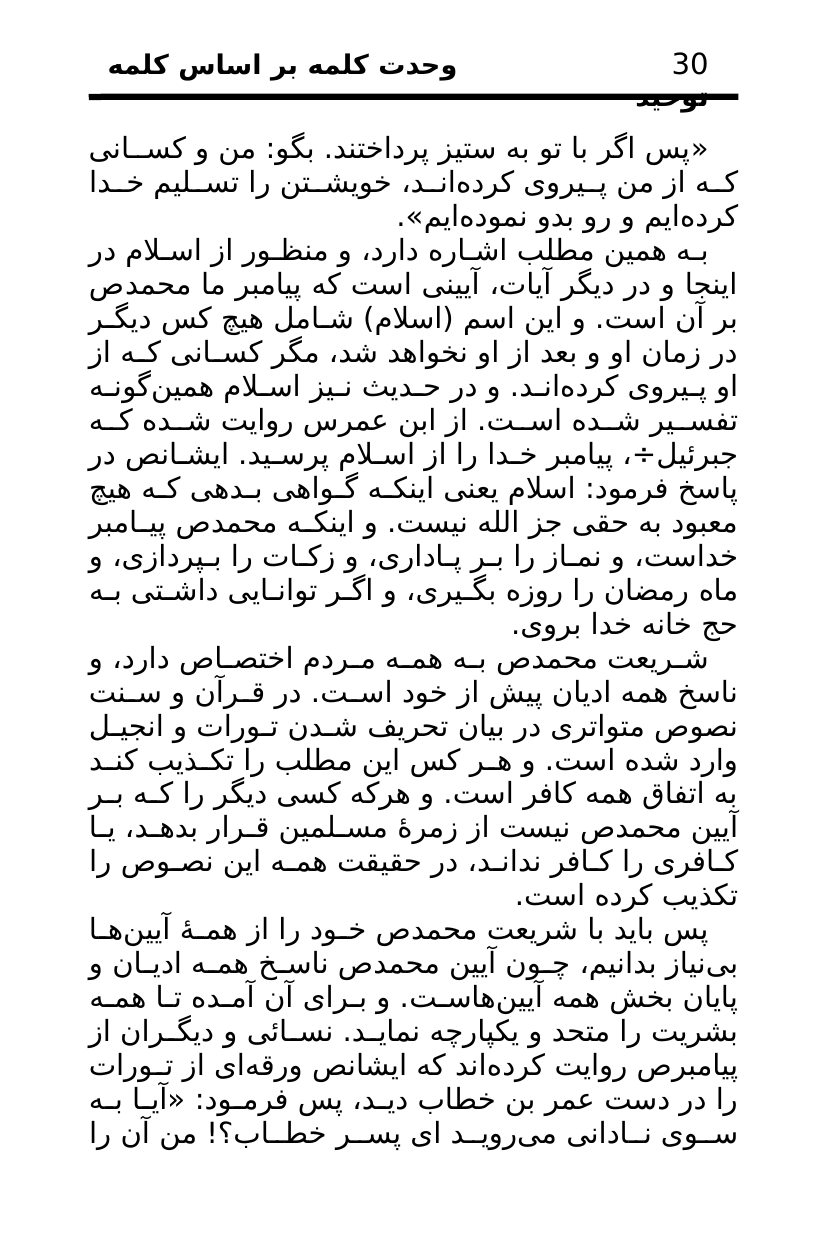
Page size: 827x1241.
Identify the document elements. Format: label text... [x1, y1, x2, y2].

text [89, 913, 738, 1150]
text به همین مطلب اشاره دارد، و منظور از اسلام در اینجا و در دیگر آیات، آیینی است که پیامبر ما محمدص بر آن است. و این اسم (اسلام) شامل هیچ کس دیگر در زمان او و بعد از او نخواهد شد، مگر کسانی که از او پیروی کرده‌اند. و در حدیث نیز اسلام همین‌گونه تفسیر شده است. از ابن عمرس روایت شده که جبرئیل÷، پیامبر خدا را از اسلام پرسید. ایشانص در پاسخ فرمود: اسلام یعنی اینکه گواهی بدهی که هیچ معبود به حقی جز الله نیست. و اینکه محمدص پیامبر خداست، و نماز را بر پاداری، و زکات را بپردازی، و ماه‌ رمضان را روزه بگیری، و اگر توانایی داشتی به حج خانه خدا بروی. [89, 233, 738, 641]
text «پس اگر با تو به ستیز پرداختند. بگو: من و کسانی که از من پیروی کرده‌اند، خویشتن را تسلیم خدا کرده‌ایم و رو بدو نموده‌ایم». [89, 132, 738, 233]
text شریعت محمدص به همه مردم اختصاص دارد، و ناسخ همه ادیان پیش از خود است. در قرآن و سنت نصوص متواتری در بیان تحریف شدن تورات و انجیل وارد شده است. و هر کس این مطلب را تکذیب کند به اتفاق همه کافر است. و هرکه کسی دیگر را که بر آیین محمدص نیست از زمرۀ مسلمین قرار بدهد، یا کافری را کافر نداند، در حقیقت همه این نصوص را تکذیب کرده است. [89, 641, 738, 913]
